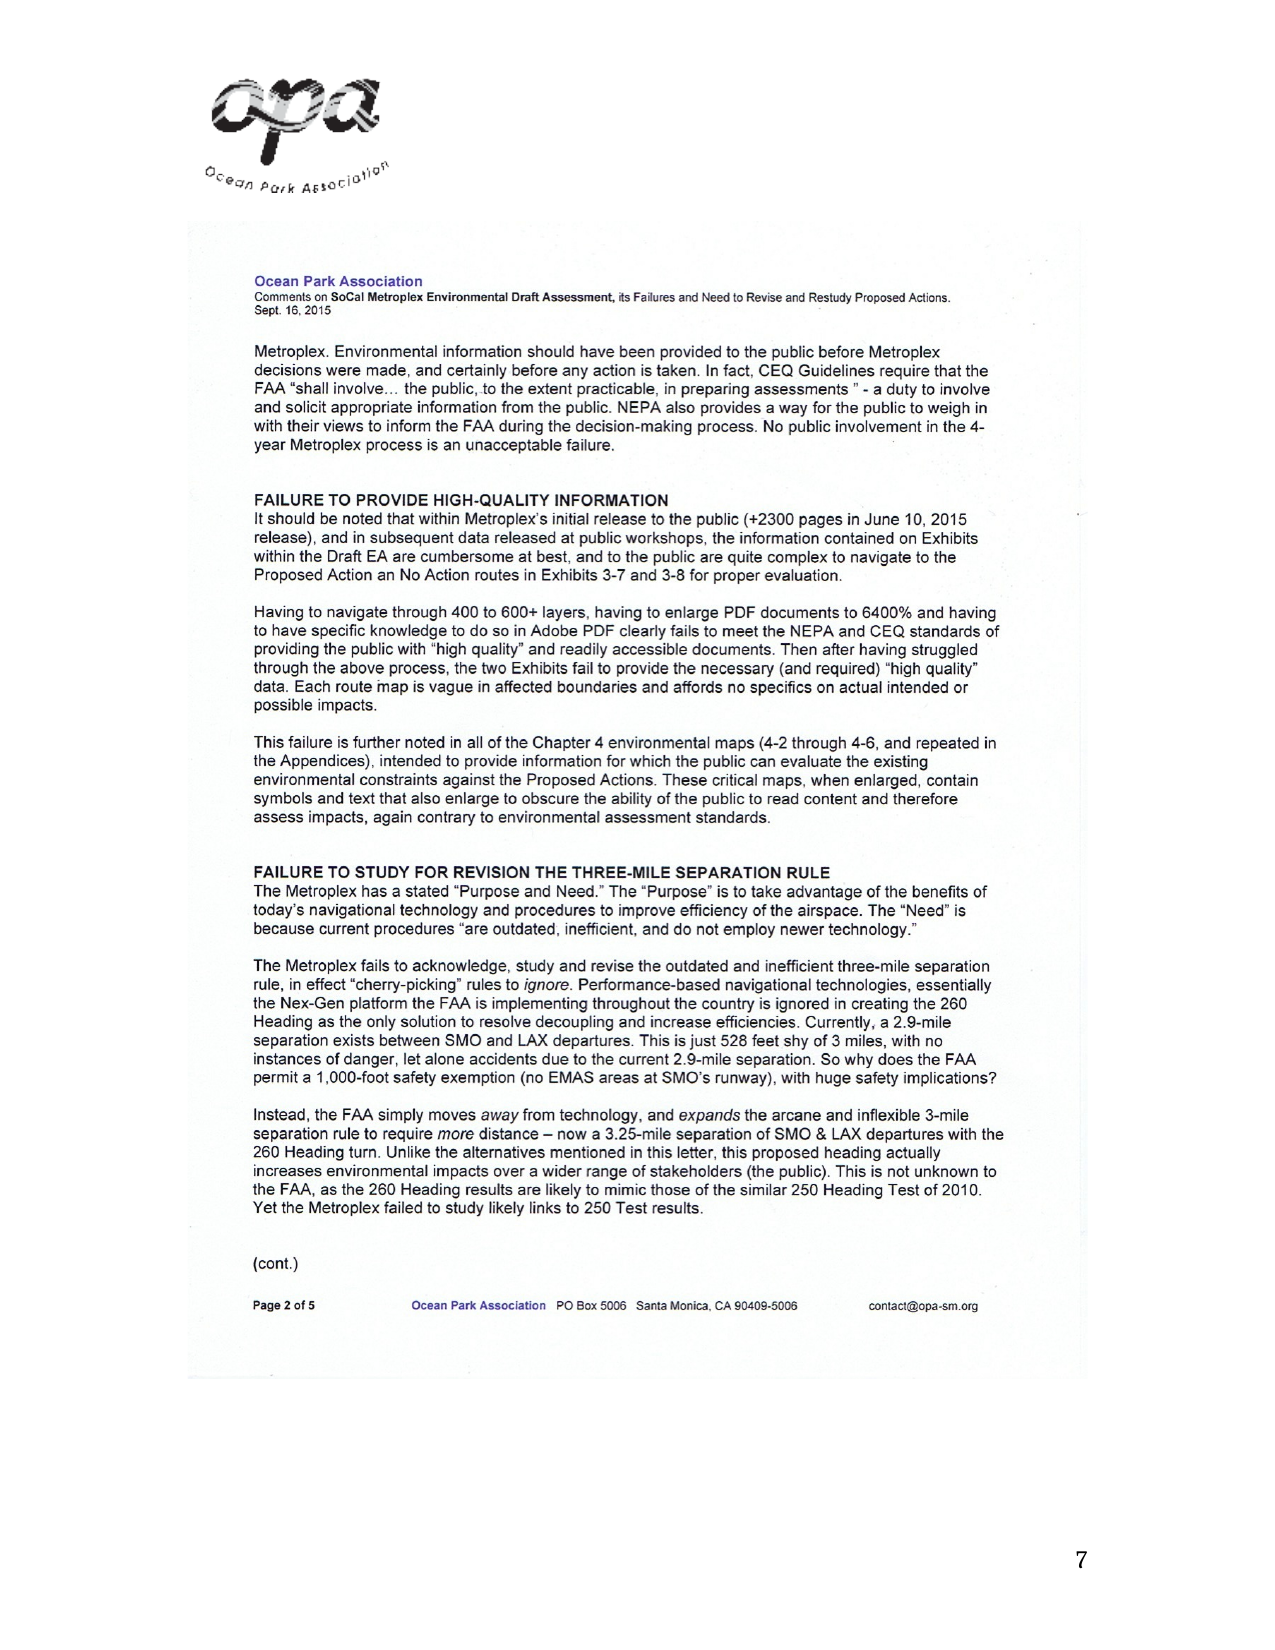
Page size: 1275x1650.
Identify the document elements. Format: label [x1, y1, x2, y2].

picture [187, 75, 433, 193]
picture [187, 221, 1088, 1379]
